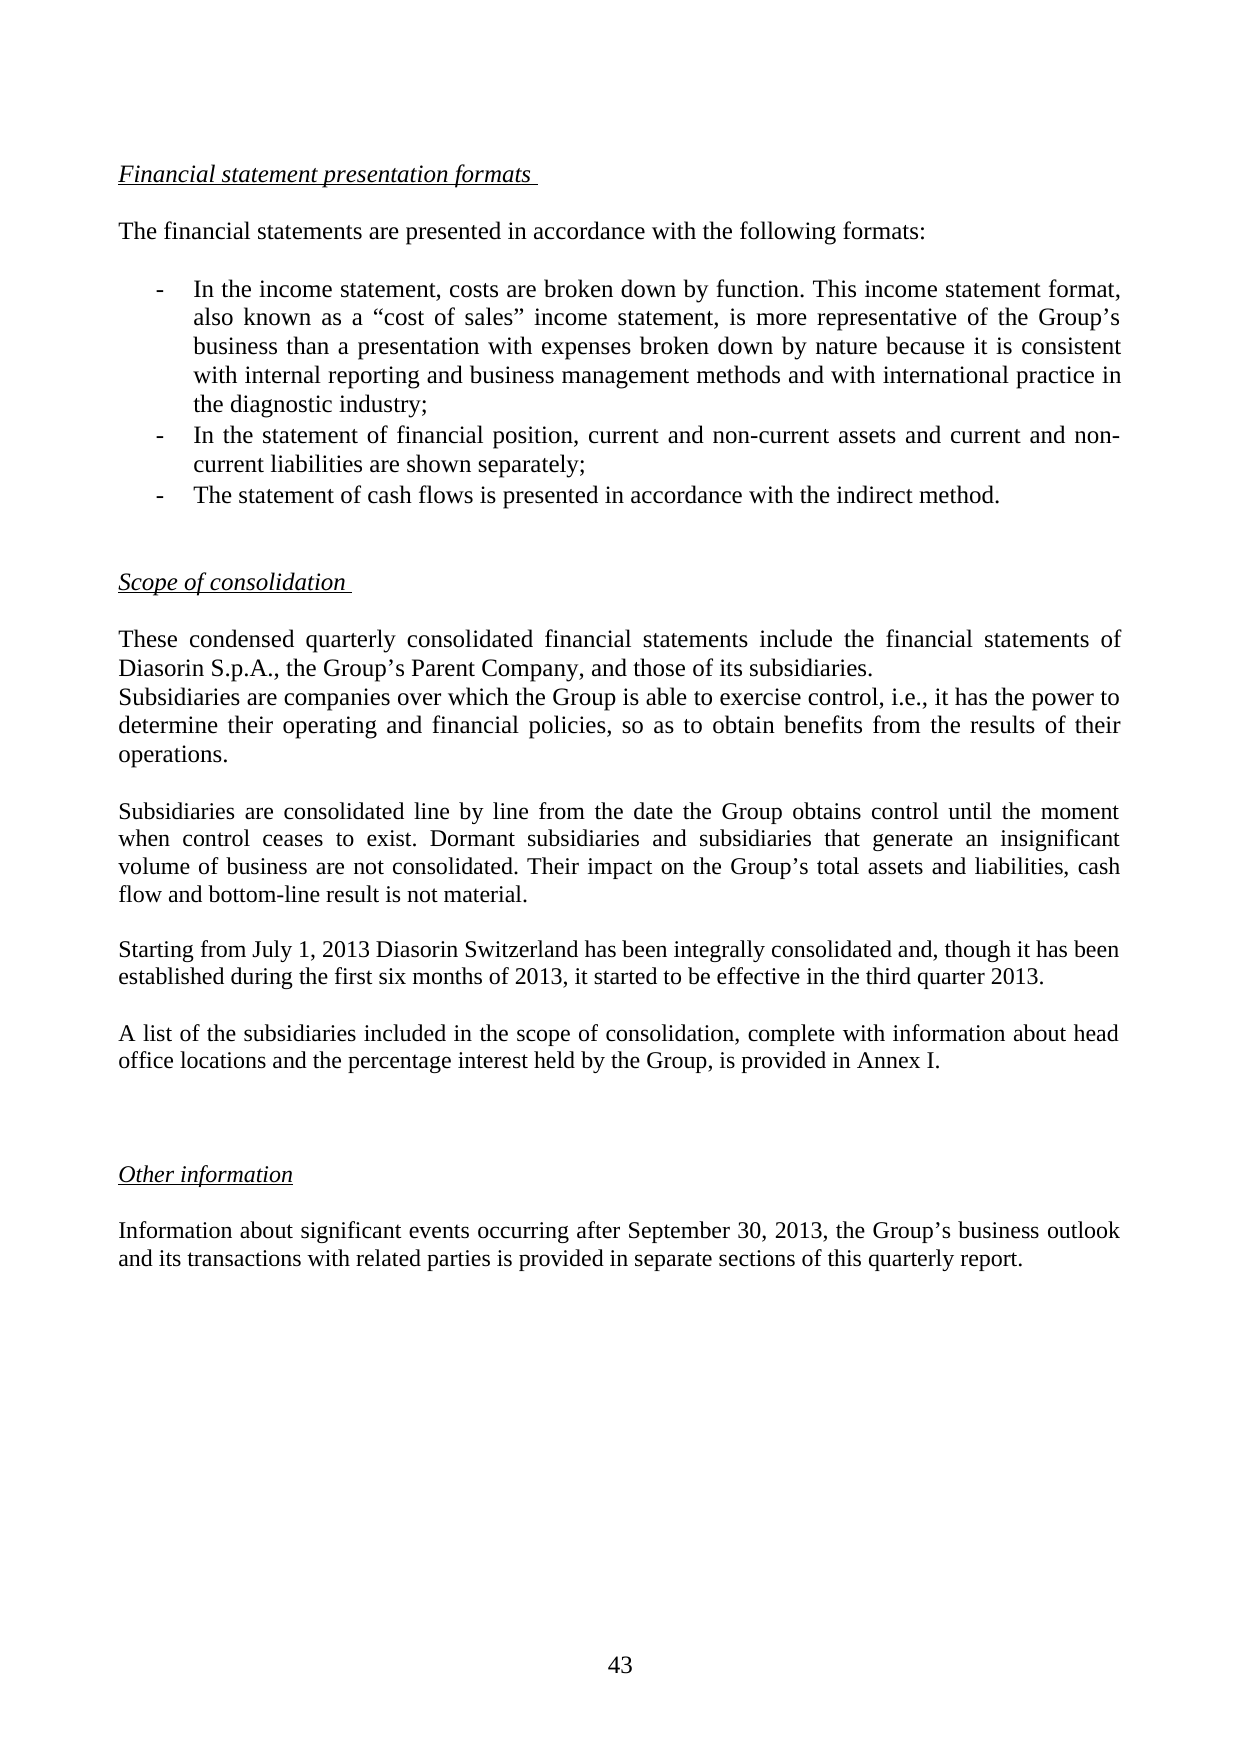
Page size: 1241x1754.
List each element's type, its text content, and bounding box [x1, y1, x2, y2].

text Information about significant events occurring after September 30, 2013, the Group’s business outlook and its transactions with related parties is provided in separate sections of this quarterly report. [118, 1217, 1122, 1272]
list The statement of cash flows is presented in accordance with the indirect method. [156, 481, 1122, 509]
text A list of the subsidiaries included in the scope of consolidation, complete with information about head office locations and the percentage interest held by the Group, is provided in Annex I. [118, 1019, 1122, 1074]
list In the statement of financial position, current and non-current assets and current and non-current liabilities are shown separately; [156, 420, 1122, 478]
text The financial statements are presented in accordance with the following formats: [118, 216, 1122, 245]
text Starting from July 1, 2013 Diasorin Switzerland has been integrally consolidated and, though it has been established during the first six months of 2013, it started to be effective in the third quarter 2013. [118, 935, 1122, 990]
text Subsidiaries are companies over which the Group is able to exercise control, i.e., it has the power to determine their operating and financial policies, so as to obtain benefits from the results of their operations. [118, 682, 1122, 768]
text Other information [118, 1160, 1122, 1188]
text Subsidiaries are consolidated line by line from the date the Group obtains control until the moment when control ceases to exist. Dormant subsidiaries and subsidiaries that generate an insignificant volume of business are not consolidated. Their impact on the Group’s total assets and liabilities, cash flow and bottom-line result is not material. [118, 797, 1122, 907]
text Scope of consolidation [118, 567, 1122, 596]
text These condensed quarterly consolidated financial statements include the financial statements of Diasorin S.p.A., the Group’s Parent Company, and those of its subsidiaries. [118, 624, 1122, 682]
list In the income statement, costs are broken down by function. This income statement format, also known as a “cost of sales” income statement, is more representative of the Group’s business than a presentation with expenses broken down by nature because it is consistent with internal reporting and business management methods and with international practice in the diagnostic industry; [156, 274, 1122, 417]
text Financial statement presentation formats [118, 159, 1122, 187]
